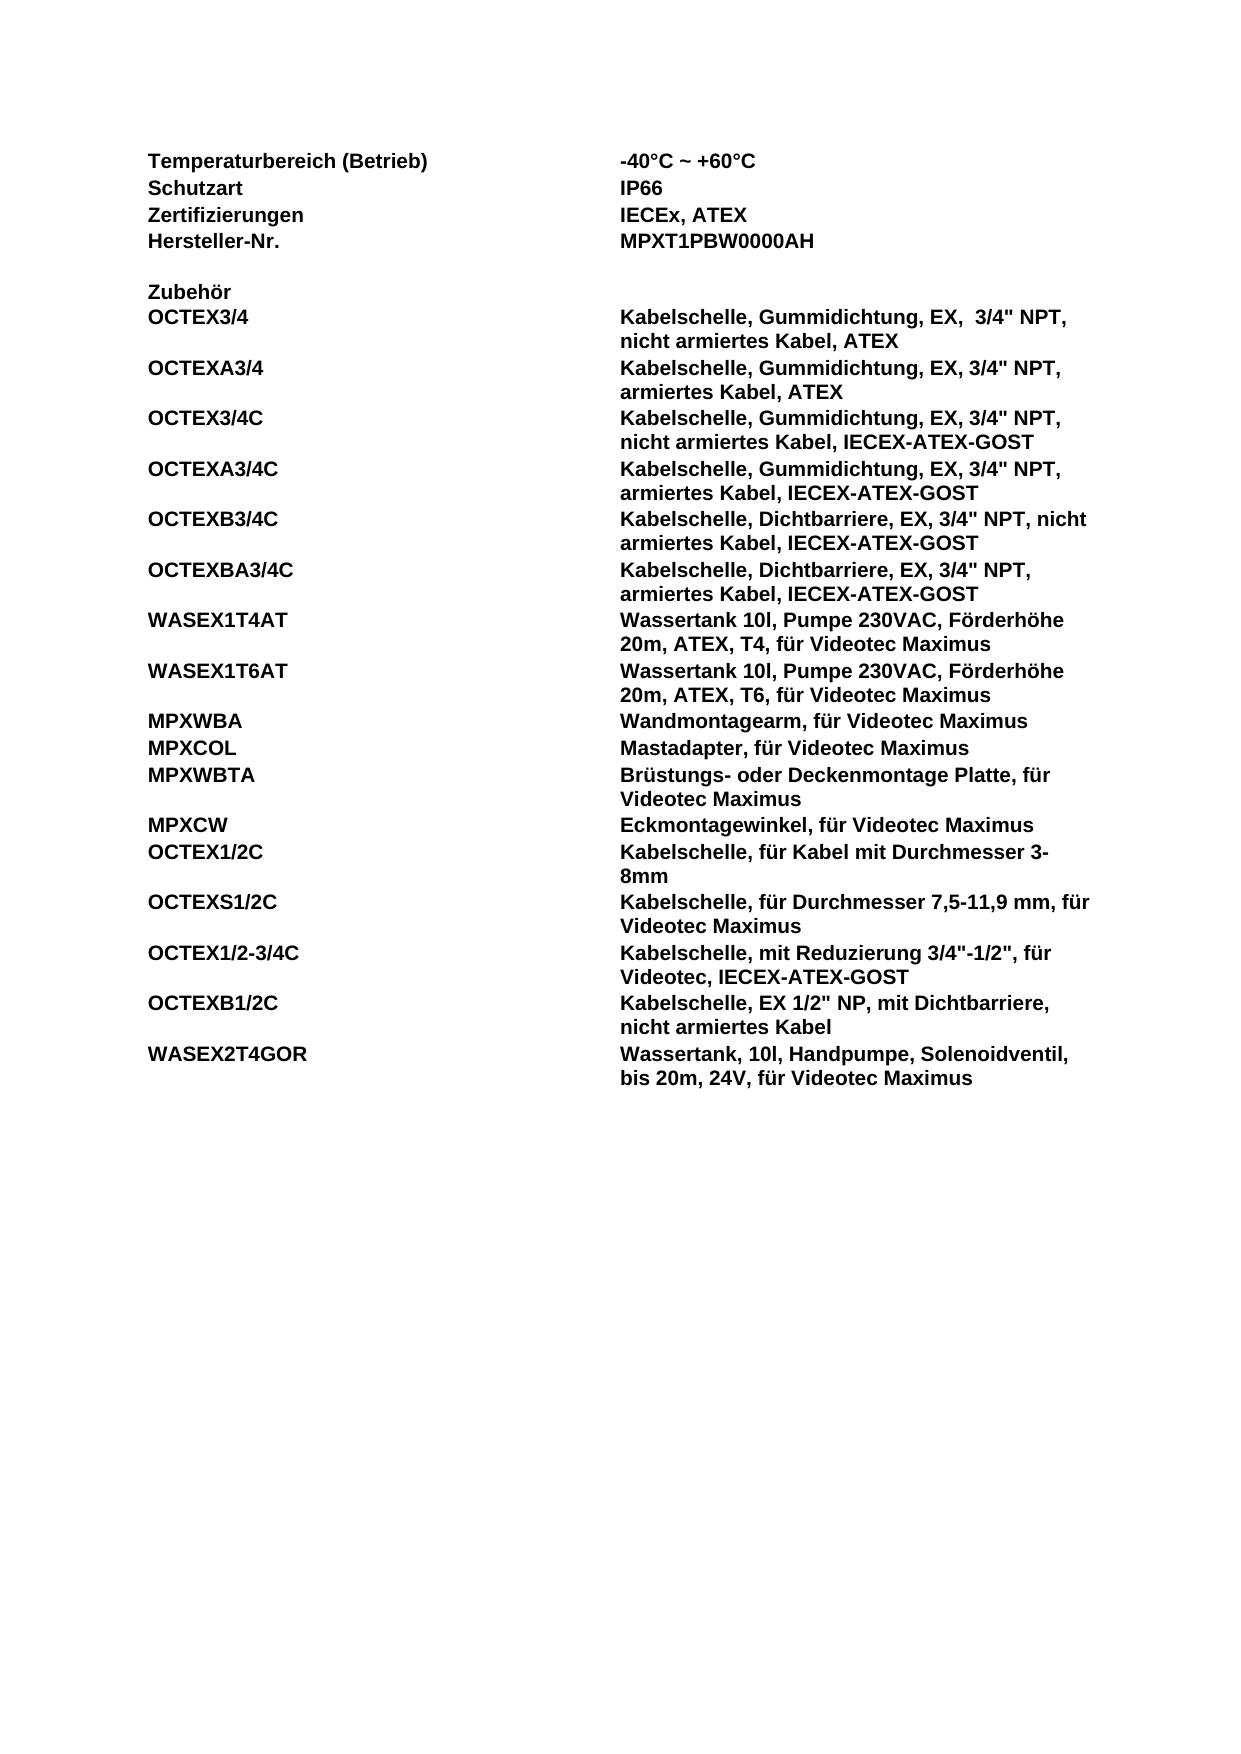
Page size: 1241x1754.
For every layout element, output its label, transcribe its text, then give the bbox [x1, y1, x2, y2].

table_cell OCTEX1/2-3/4C [148, 941, 619, 989]
table_cell WASEX1T4AT [148, 608, 619, 657]
table_cell Wassertank, 10l, Handpumpe, Solenoidventil, bis 20m, 24V, für Videotec Maximus [620, 1042, 1091, 1091]
table_cell Kabelschelle, Dichtbarriere, EX, 3/4" NPT, nicht armiertes Kabel, IECEX-ATEX-GOST [620, 507, 1091, 556]
table_cell OCTEXBA3/4C [148, 558, 619, 607]
table_cell OCTEXB3/4C [148, 507, 619, 556]
table_cell OCTEXA3/4C [148, 457, 619, 506]
text Zubehör [148, 279, 1092, 303]
table_header OCTEX3/4 [148, 305, 619, 354]
table_cell Kabelschelle, für Durchmesser 7,5-11,9 mm, für Videotec Maximus [620, 890, 1091, 939]
table_cell Kabelschelle, EX 1/2" NP, mit Dichtbarriere, nicht armiertes Kabel [620, 991, 1091, 1040]
table_cell MPXCW [148, 813, 619, 838]
table_cell OCTEX1/2C [148, 840, 619, 888]
table_cell Schutzart [148, 176, 619, 201]
table_cell Wassertank 10l, Pumpe 230VAC, Förderhöhe 20m, ATEX, T4, für Videotec Maximus [620, 608, 1091, 657]
table_cell OCTEXS1/2C [148, 890, 619, 939]
table_cell MPXWBA [148, 710, 619, 734]
table_cell WASEX1T6AT [148, 659, 619, 708]
table_cell MPXT1PBW0000AH [620, 229, 1091, 254]
table_cell Kabelschelle, Gummidichtung, EX, 3/4" NPT, armiertes Kabel, ATEX [620, 356, 1091, 405]
table_cell Kabelschelle, für Kabel mit Durchmesser 3-8mm [620, 840, 1091, 888]
table_cell WASEX2T4GOR [148, 1042, 619, 1091]
table_cell OCTEXB1/2C [148, 991, 619, 1040]
table_cell OCTEX3/4C [148, 406, 619, 455]
table_cell IP66 [620, 176, 1091, 201]
table_cell MPXWBTA [148, 763, 619, 811]
table_cell IECEx, ATEX [620, 202, 1091, 227]
table_cell Kabelschelle, mit Reduzierung 3/4"-1/2", für Videotec, IECEX-ATEX-GOST [620, 941, 1091, 989]
table_header Kabelschelle, Gummidichtung, EX, 3/4" NPT, nicht armiertes Kabel, ATEX [620, 305, 1091, 354]
table_cell Wandmontagearm, für Videotec Maximus [620, 710, 1091, 734]
table_cell Wassertank 10l, Pumpe 230VAC, Förderhöhe 20m, ATEX, T6, für Videotec Maximus [620, 659, 1091, 708]
table_cell Eckmontagewinkel, für Videotec Maximus [620, 813, 1091, 838]
table_cell Brüstungs- oder Deckenmontage Platte, für Videotec Maximus [620, 763, 1091, 811]
table_cell Kabelschelle, Dichtbarriere, EX, 3/4" NPT, armiertes Kabel, IECEX-ATEX-GOST [620, 558, 1091, 607]
table_cell Kabelschelle, Gummidichtung, EX, 3/4" NPT, armiertes Kabel, IECEX-ATEX-GOST [620, 457, 1091, 506]
table_cell -40°C ~ +60°C [620, 149, 1091, 174]
table_cell MPXCOL [148, 736, 619, 761]
table_cell Hersteller-Nr. [148, 229, 619, 254]
table_cell OCTEXA3/4 [148, 356, 619, 405]
table_cell Temperaturbereich (Betrieb) [148, 149, 619, 174]
table_cell Mastadapter, für Videotec Maximus [620, 736, 1091, 761]
table_cell Zertifizierungen [148, 202, 619, 227]
table_cell Kabelschelle, Gummidichtung, EX, 3/4" NPT, nicht armiertes Kabel, IECEX-ATEX-GOST [620, 406, 1091, 455]
